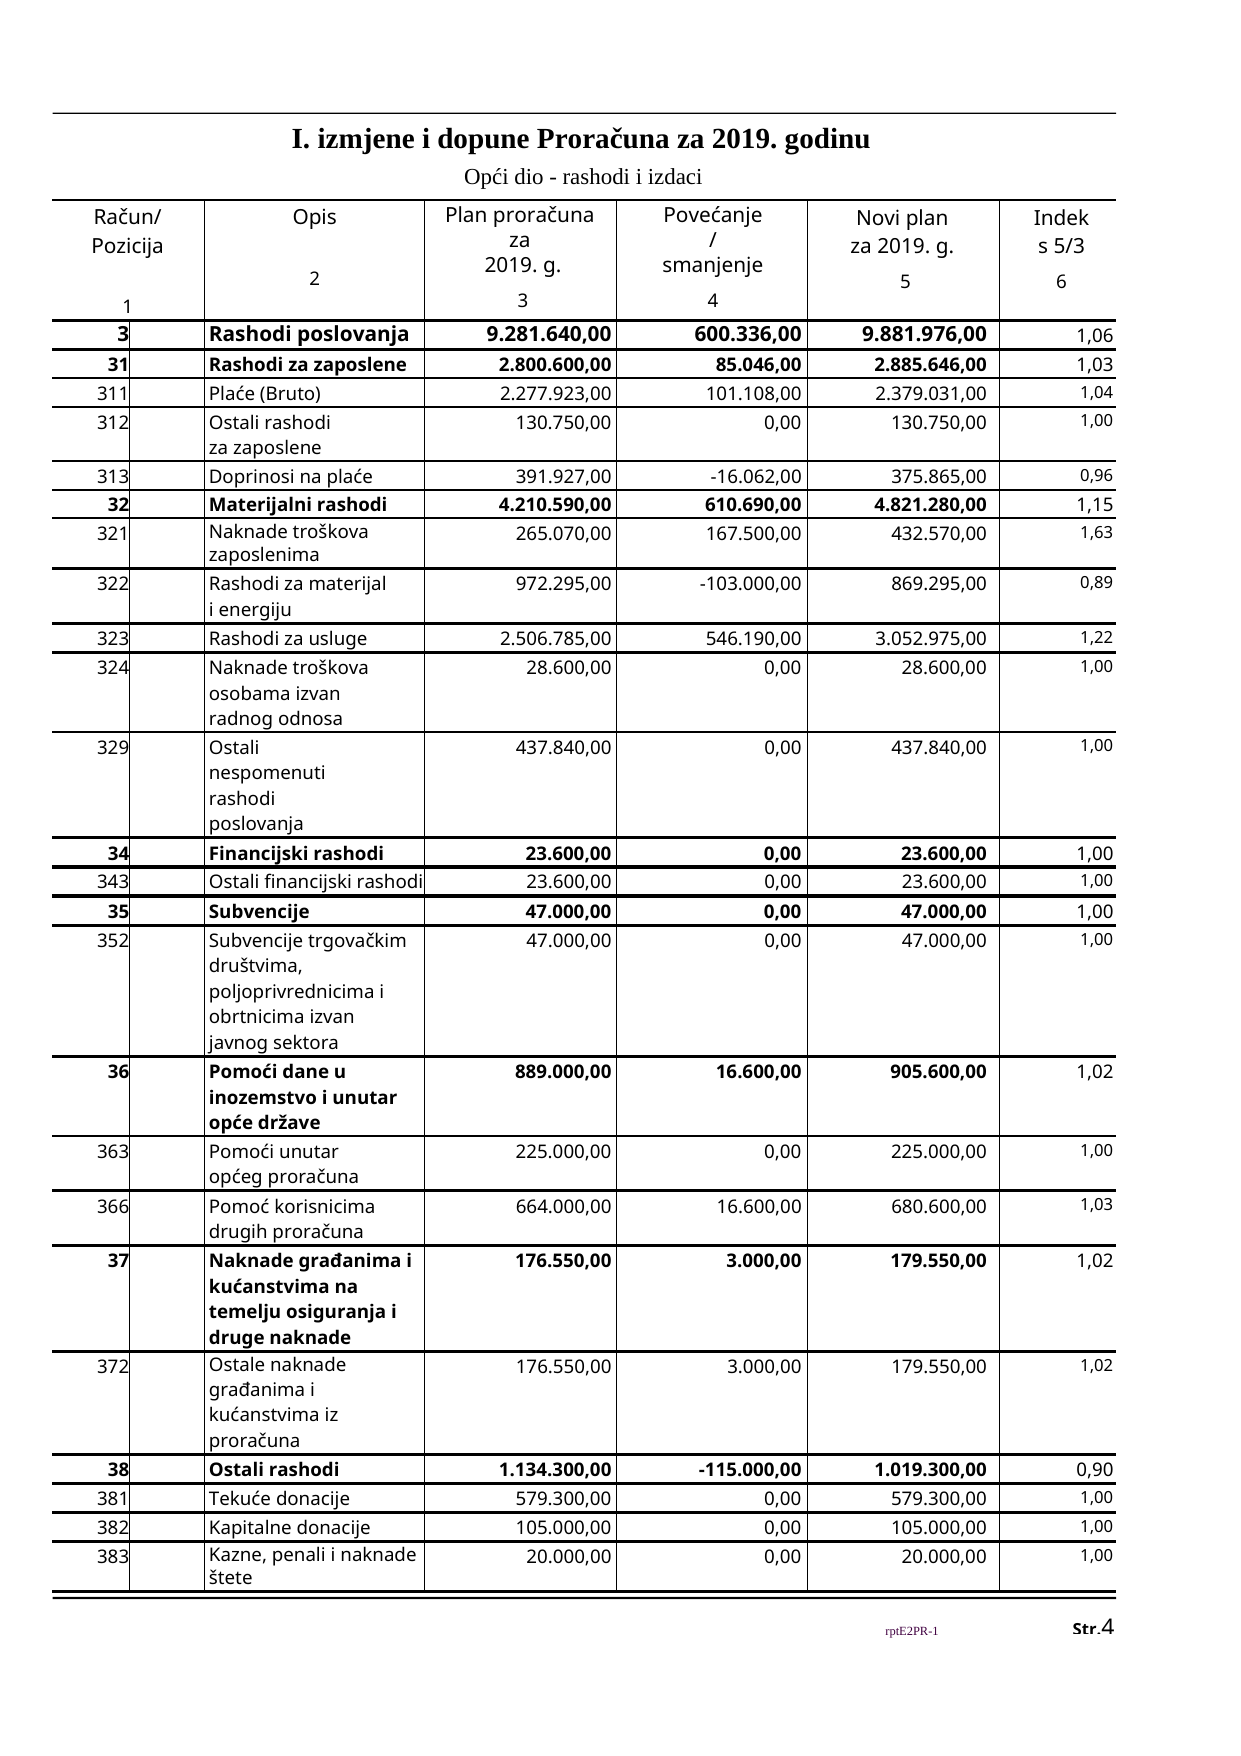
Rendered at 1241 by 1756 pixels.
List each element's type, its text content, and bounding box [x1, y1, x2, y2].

table_cell 323 [52, 625, 129, 651]
table_cell -103.000,00 [617, 570, 807, 622]
table_cell -115.000,00 [617, 1456, 807, 1482]
table_cell Pomoć korisnicima drugih proračuna [205, 1192, 424, 1244]
table_cell 366 [52, 1192, 129, 1244]
table_cell 0,00 [617, 733, 807, 836]
table_cell Plaće (Bruto) [205, 379, 424, 406]
table_cell 1,03 [1000, 1192, 1116, 1244]
table_cell [130, 570, 204, 622]
table_cell 0,00 [617, 927, 807, 1055]
table_cell 869.295,00 [808, 570, 999, 622]
table_cell 85.046,00 [617, 351, 807, 377]
table_cell 1,00 [1000, 1514, 1116, 1540]
table_cell 905.600,00 [808, 1058, 999, 1135]
table_cell 3.000,00 [617, 1353, 807, 1453]
table_cell [130, 379, 204, 406]
table_cell Tekuće donacije [205, 1485, 424, 1511]
table_cell Materijalni rashodi [205, 491, 424, 517]
table_cell 176.550,00 [425, 1247, 616, 1350]
table_header Indeks 5/3 6 [1000, 201, 1116, 319]
table_cell 391.927,00 [425, 462, 616, 489]
table_cell 1,04 [1000, 379, 1116, 406]
table_cell 0,96 [1000, 462, 1116, 489]
table_cell 2.885.646,00 [808, 351, 999, 377]
table_cell Pomoći unutar općeg proračuna [205, 1137, 424, 1189]
table_cell 101.108,00 [617, 379, 807, 406]
table_cell Ostali nespomenuti rashodi poslovanja [205, 733, 424, 836]
table_cell 20.000,00 [425, 1543, 616, 1590]
table_cell Kazne, penali i naknade štete [205, 1543, 424, 1590]
table_cell Naknade građanima i kućanstvima na temelju osiguranja i druge naknade [205, 1247, 424, 1350]
table_cell [130, 625, 204, 651]
table_cell 28.600,00 [425, 654, 616, 731]
table_cell 130.750,00 [808, 408, 999, 460]
table_cell 2.800.600,00 [425, 351, 616, 377]
table_cell [130, 408, 204, 460]
table_cell [130, 1192, 204, 1244]
table_cell 375.865,00 [808, 462, 999, 489]
table_cell Rashodi za usluge [205, 625, 424, 651]
table_cell [130, 1247, 204, 1350]
table_cell 432.570,00 [808, 519, 999, 567]
table_cell 0,00 [617, 869, 807, 894]
table_cell 3 [52, 322, 129, 348]
table_cell 1,00 [1000, 869, 1116, 894]
table_cell 0,00 [617, 408, 807, 460]
table_cell 1,22 [1000, 625, 1116, 651]
table_cell 321 [52, 519, 129, 567]
table_header Novi plan za 2019. g. 5 [808, 201, 999, 319]
table_cell 1,15 [1000, 491, 1116, 517]
table_cell 324 [52, 654, 129, 731]
table_cell 3.000,00 [617, 1247, 807, 1350]
table_header Povećanje/ smanjenje 4 [617, 201, 807, 319]
table_cell 34 [52, 839, 129, 865]
table_cell [130, 1137, 204, 1189]
table_cell Rashodi za zaposlene [205, 351, 424, 377]
table_cell Pomoći dane u inozemstvo i unutar opće države [205, 1058, 424, 1135]
table_header Opis 2 [205, 201, 424, 319]
table_cell 600.336,00 [617, 322, 807, 348]
table_cell 179.550,00 [808, 1247, 999, 1350]
table_cell Ostali rashodi za zaposlene [205, 408, 424, 460]
table_cell 47.000,00 [425, 927, 616, 1055]
table_header Račun/ Pozicija 1 [52, 201, 204, 319]
table_cell 343 [52, 869, 129, 894]
table_cell 3.052.975,00 [808, 625, 999, 651]
table_cell 105.000,00 [425, 1514, 616, 1540]
table_cell [130, 1456, 204, 1482]
table_cell 381 [52, 1485, 129, 1511]
table_cell 28.600,00 [808, 654, 999, 731]
table_cell 47.000,00 [808, 927, 999, 1055]
table_cell [130, 1514, 204, 1540]
table_cell [130, 322, 204, 348]
table_cell 1,00 [1000, 408, 1116, 460]
table_cell 0,00 [617, 1485, 807, 1511]
table_cell [130, 519, 204, 567]
table_cell 610.690,00 [617, 491, 807, 517]
table_cell [130, 1485, 204, 1511]
table_cell 225.000,00 [425, 1137, 616, 1189]
table_cell 1,00 [1000, 927, 1116, 1055]
table_cell 9.881.976,00 [808, 322, 999, 348]
table_cell 0,89 [1000, 570, 1116, 622]
table_cell 225.000,00 [808, 1137, 999, 1189]
table_cell 32 [52, 491, 129, 517]
table_cell 372 [52, 1353, 129, 1453]
table_cell 38 [52, 1456, 129, 1482]
table_cell 1,02 [1000, 1353, 1116, 1453]
table_cell 311 [52, 379, 129, 406]
table_cell 37 [52, 1247, 129, 1350]
table_cell 329 [52, 733, 129, 836]
table_cell 1,00 [1000, 1137, 1116, 1189]
table_cell 4.210.590,00 [425, 491, 616, 517]
table_cell [130, 491, 204, 517]
table_cell 47.000,00 [808, 898, 999, 923]
table_cell Financijski rashodi [205, 839, 424, 865]
table_cell 382 [52, 1514, 129, 1540]
table_cell 1.019.300,00 [808, 1456, 999, 1482]
table_cell 363 [52, 1137, 129, 1189]
table_cell 2.277.923,00 [425, 379, 616, 406]
table_cell 0,00 [617, 1543, 807, 1590]
table_cell 1,06 [1000, 322, 1116, 348]
table_cell [130, 1058, 204, 1135]
table_cell 0,00 [617, 898, 807, 923]
table_cell Ostali rashodi [205, 1456, 424, 1482]
table_cell 680.600,00 [808, 1192, 999, 1244]
table_cell 1,00 [1000, 839, 1116, 865]
table_cell 0,00 [617, 839, 807, 865]
table_cell 1,00 [1000, 733, 1116, 836]
table_cell [130, 733, 204, 836]
table_cell Subvencije [205, 898, 424, 923]
table_cell 437.840,00 [425, 733, 616, 836]
table_cell 2.379.031,00 [808, 379, 999, 406]
table_cell Rashodi za materijal i energiju [205, 570, 424, 622]
table_cell Kapitalne donacije [205, 1514, 424, 1540]
table_cell Naknade troškova zaposlenima [205, 519, 424, 567]
table_cell 23.600,00 [425, 839, 616, 865]
table_cell 0,00 [617, 1137, 807, 1189]
table_cell [130, 898, 204, 923]
table_cell Doprinosi na plaće [205, 462, 424, 489]
table_cell 1,00 [1000, 1543, 1116, 1590]
table_cell 16.600,00 [617, 1058, 807, 1135]
table_cell 579.300,00 [808, 1485, 999, 1511]
table_cell 1,03 [1000, 351, 1116, 377]
table_cell 36 [52, 1058, 129, 1135]
table_cell 20.000,00 [808, 1543, 999, 1590]
table_cell 1,02 [1000, 1247, 1116, 1350]
table_cell 0,90 [1000, 1456, 1116, 1482]
table_cell Naknade troškova osobama izvan radnog odnosa [205, 654, 424, 731]
table_cell 265.070,00 [425, 519, 616, 567]
table_cell 889.000,00 [425, 1058, 616, 1135]
table_cell -16.062,00 [617, 462, 807, 489]
table_cell 1.134.300,00 [425, 1456, 616, 1482]
table_cell 1,02 [1000, 1058, 1116, 1135]
table_cell 167.500,00 [617, 519, 807, 567]
table_cell [130, 869, 204, 894]
table_cell 130.750,00 [425, 408, 616, 460]
table_header Plan proračuna za 2019. g. 3 [425, 201, 616, 319]
table_cell 23.600,00 [425, 869, 616, 894]
table_cell 383 [52, 1543, 129, 1590]
table_cell 31 [52, 351, 129, 377]
table_cell 312 [52, 408, 129, 460]
table_cell 2.506.785,00 [425, 625, 616, 651]
table_cell 313 [52, 462, 129, 489]
table_cell [130, 351, 204, 377]
table_cell 4.821.280,00 [808, 491, 999, 517]
table_cell 1,00 [1000, 898, 1116, 923]
table_cell [130, 1353, 204, 1453]
table_cell [130, 839, 204, 865]
table_cell 23.600,00 [808, 839, 999, 865]
table_cell 1,00 [1000, 654, 1116, 731]
table_cell 16.600,00 [617, 1192, 807, 1244]
table_cell Rashodi poslovanja [205, 322, 424, 348]
table_cell Ostale naknade građanima i kućanstvima iz proračuna [205, 1353, 424, 1453]
table_cell 322 [52, 570, 129, 622]
table_cell 179.550,00 [808, 1353, 999, 1453]
table_cell 664.000,00 [425, 1192, 616, 1244]
table_cell 579.300,00 [425, 1485, 616, 1511]
table_cell 352 [52, 927, 129, 1055]
table_cell [130, 462, 204, 489]
table_cell 105.000,00 [808, 1514, 999, 1540]
table_cell 23.600,00 [808, 869, 999, 894]
table_cell Ostali financijski rashodi [205, 869, 424, 894]
table_cell [130, 654, 204, 731]
table_cell [130, 927, 204, 1055]
table_cell 1,63 [1000, 519, 1116, 567]
table_cell Subvencije trgovačkim društvima, poljoprivrednicima i obrtnicima izvan javnog sektora [205, 927, 424, 1055]
table_cell 546.190,00 [617, 625, 807, 651]
table_cell 47.000,00 [425, 898, 616, 923]
table_cell [130, 1543, 204, 1590]
table_cell 0,00 [617, 654, 807, 731]
table_cell 9.281.640,00 [425, 322, 616, 348]
table_cell 1,00 [1000, 1485, 1116, 1511]
table_cell 35 [52, 898, 129, 923]
table_cell 0,00 [617, 1514, 807, 1540]
table_cell 176.550,00 [425, 1353, 616, 1453]
table_cell 972.295,00 [425, 570, 616, 622]
table_cell 437.840,00 [808, 733, 999, 836]
